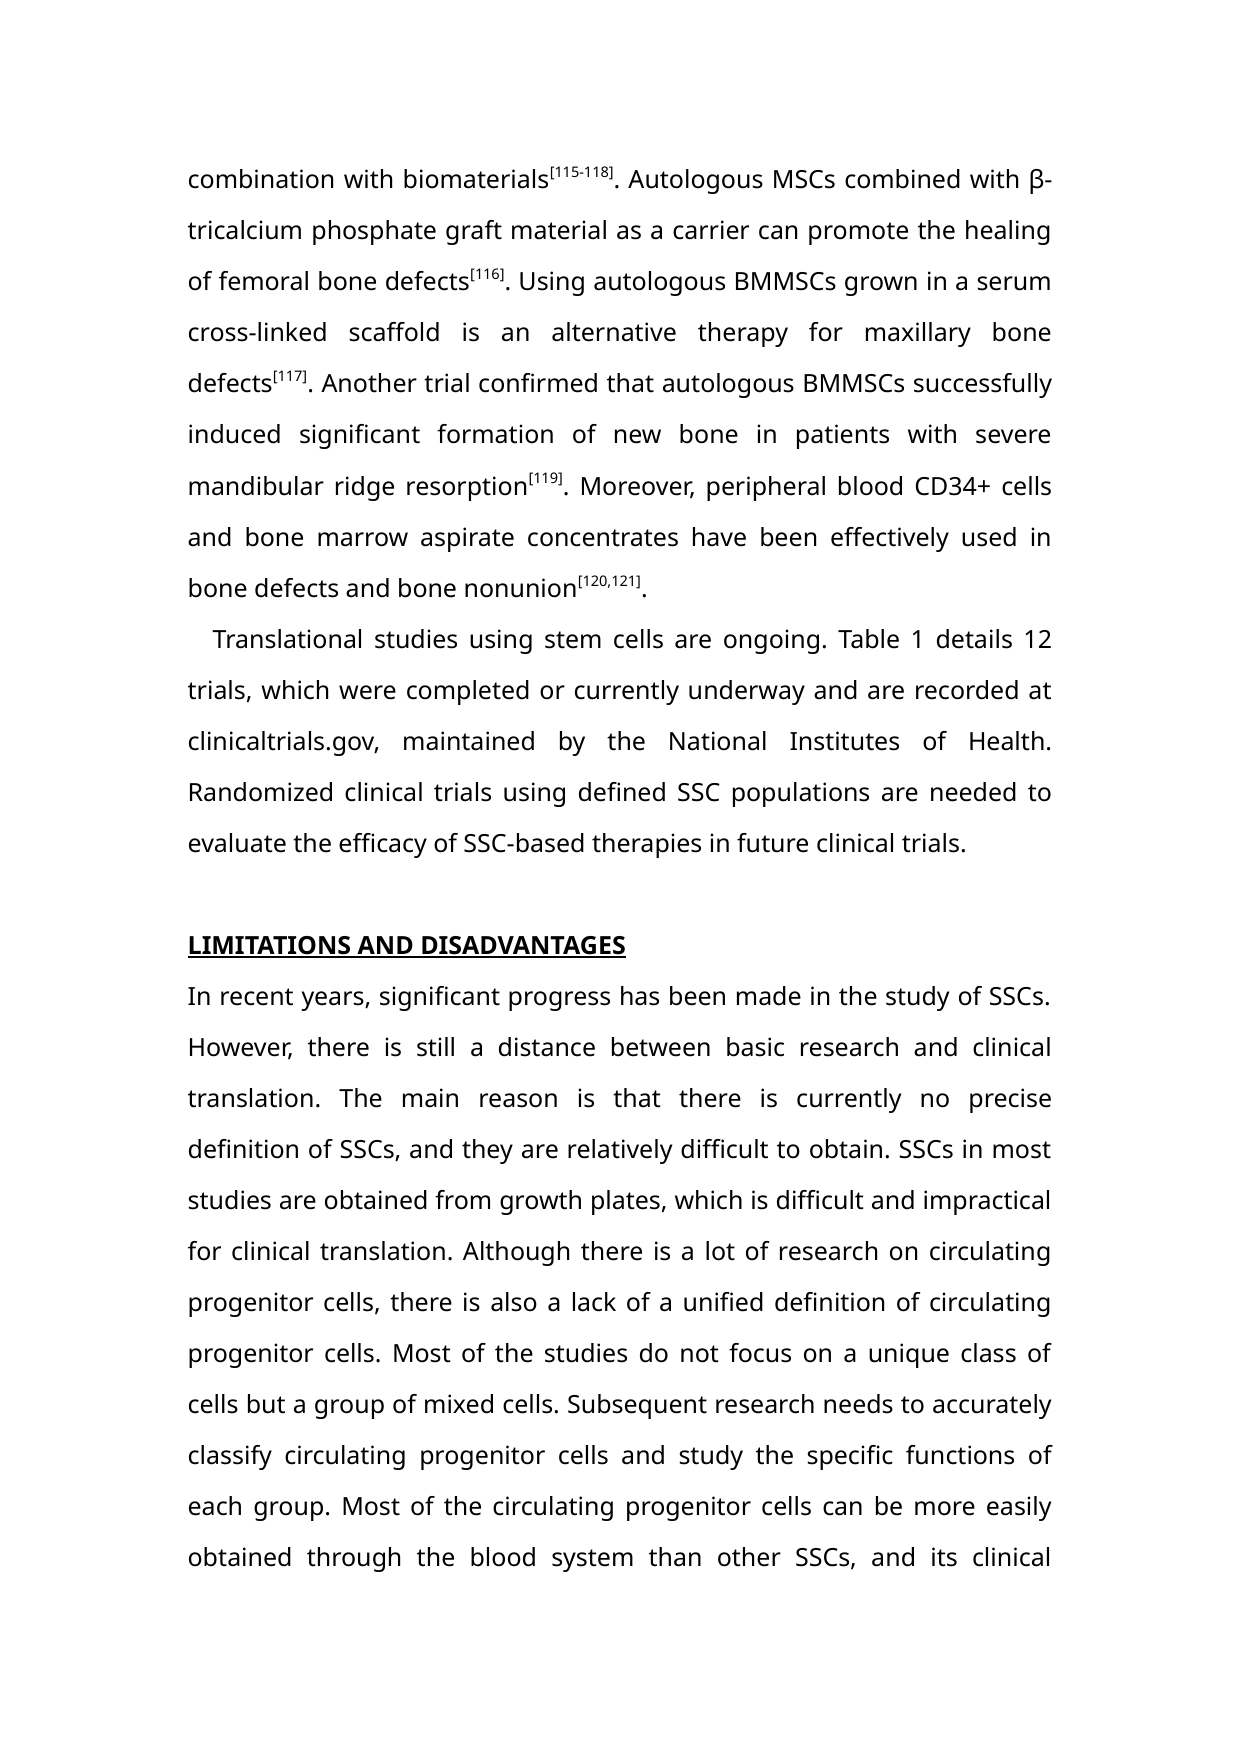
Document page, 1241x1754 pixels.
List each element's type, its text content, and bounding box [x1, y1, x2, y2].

text LIMITATIONS AND DISADVANTAGES [187, 928, 1053, 962]
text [187, 979, 1053, 1574]
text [187, 162, 1053, 604]
text Translational studies using stem cells are ongoing. Table 1 details 12 trials, which were completed or currently underway and are recorded at clinicaltrials.gov, maintained by the National Institutes of Health. Randomized clinical trials using defined SSC populations are needed to evaluate the efficacy of SSC-based therapies in future clinical trials. [187, 621, 1053, 859]
